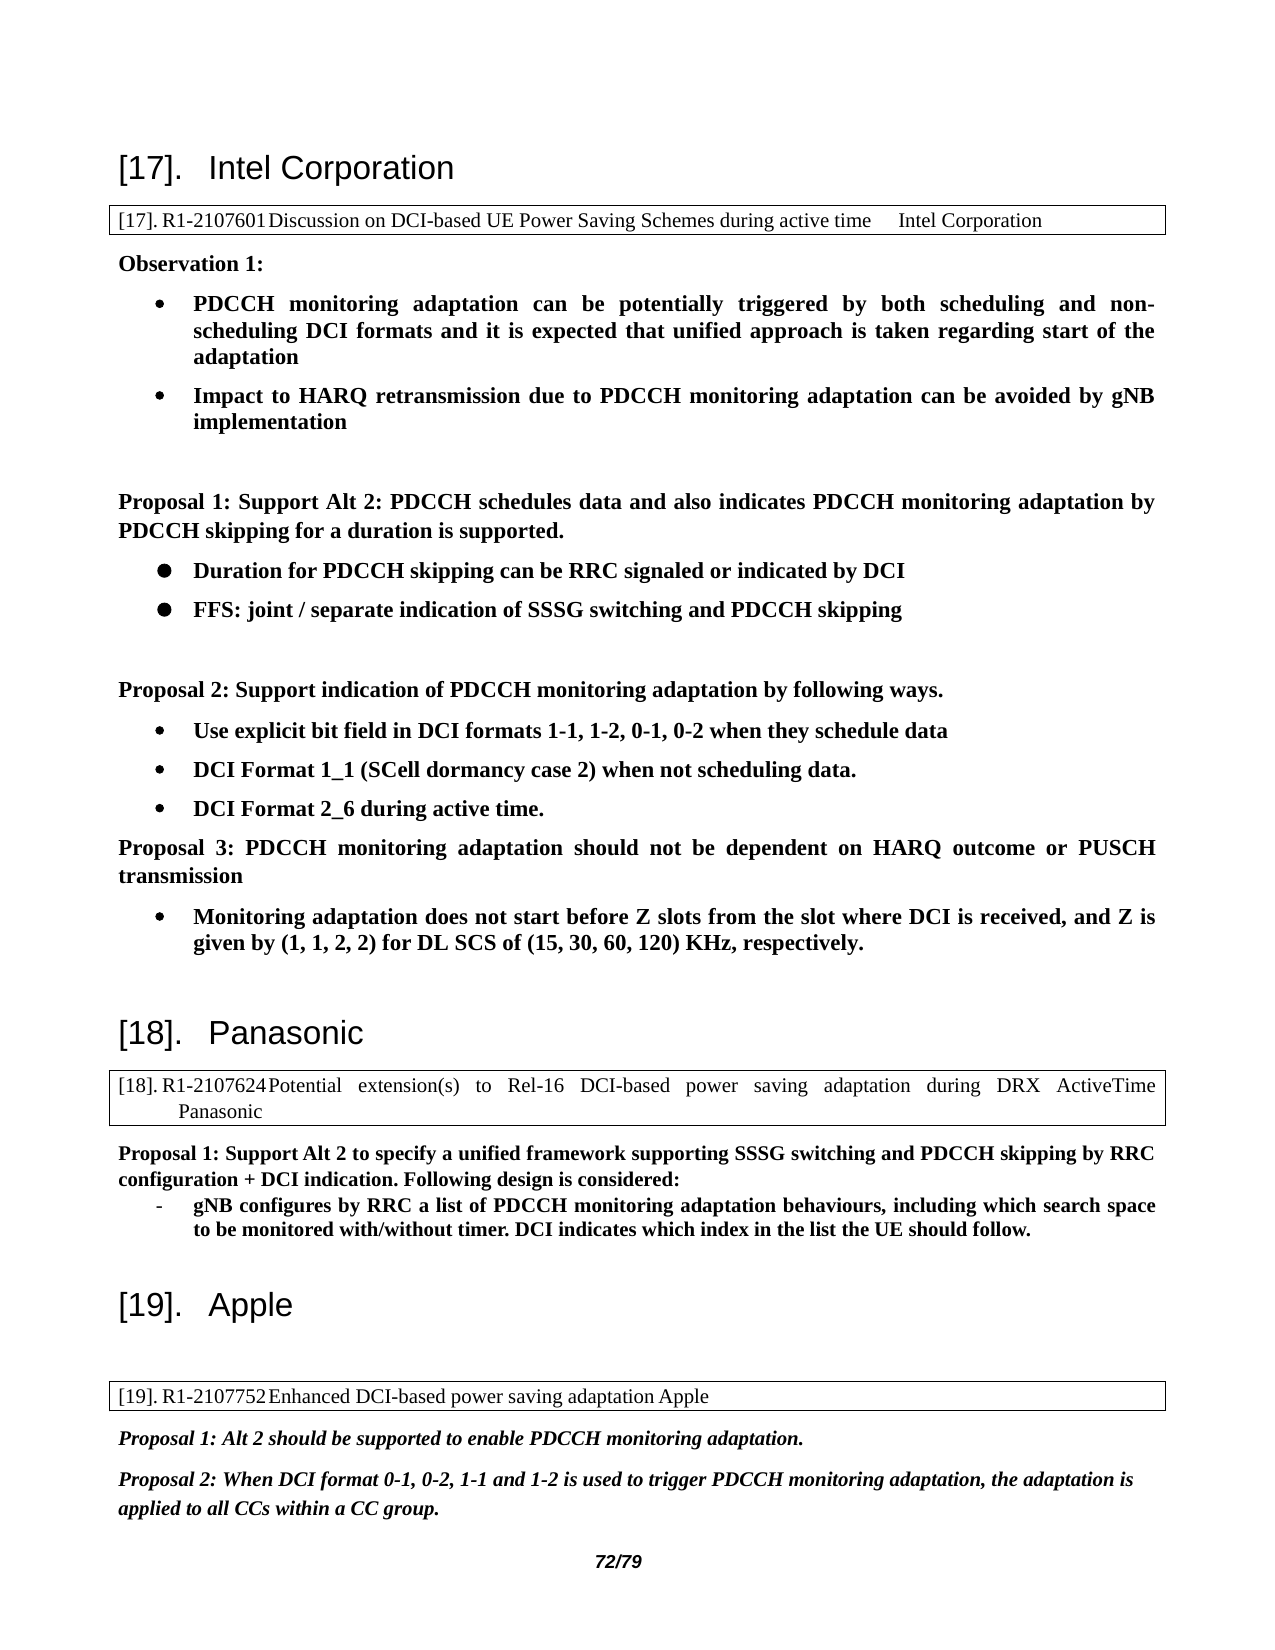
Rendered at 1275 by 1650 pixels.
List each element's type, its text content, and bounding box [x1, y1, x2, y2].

list DCI Format 1_1 (SCell dormancy case 2) when not scheduling data. [156, 756, 1157, 782]
list FFS: joint / separate indication of SSSG switching and PDCCH skipping [156, 596, 1157, 623]
list DCI Format 2_6 during active time. [156, 795, 1157, 821]
list Use explicit bit field in DCI formats 1-1, 1-2, 0-1, 0-2 when they schedule data [156, 717, 1157, 743]
list R1-2107752 Enhanced DCI-based power saving adaptation Apple [110, 1382, 1165, 1410]
subtitle Intel Corporation [118, 148, 1157, 186]
list Proposal 1: Support Alt 2 to specify a unified framework supporting SSSG switching and PDCCH skipping by RRC configuration + DCI indication. Following design is considered: [118, 1141, 1157, 1191]
text Observation 1: [118, 249, 1157, 276]
subtitle Panasonic [118, 1013, 1157, 1051]
list Monitoring adaptation does not start before Z slots from the slot where DCI is received, and Z is given by (1, 1, 2, 2) for DL SCS of (15, 30, 60, 120) KHz, respectively. [156, 903, 1157, 956]
list gNB configures by RRC a list of PDCCH monitoring adaptation behaviours, including which search space to be monitored with/without timer. DCI indicates which index in the list the UE should follow. [156, 1193, 1157, 1241]
list PDCCH monitoring adaptation can be potentially triggered by both scheduling and non-scheduling DCI formats and it is expected that unified approach is taken regarding start of the adaptation [156, 291, 1157, 369]
text Proposal 2: Support indication of PDCCH monitoring adaptation by following ways. [118, 676, 1157, 703]
subtitle Apple [118, 1286, 1157, 1324]
list Duration for PDCCH skipping can be RRC signaled or indicated by DCI [156, 558, 1157, 584]
text Proposal 2: When DCI format 0-1, 0-2, 1-1 and 1-2 is used to trigger PDCCH monitoring adaptation, the adaptation is applied to all CCs within a CC group. [118, 1467, 1157, 1520]
text Proposal 1: Support Alt 2: PDCCH schedules data and also indicates PDCCH monitoring adaptation by PDCCH skipping for a duration is supported. [118, 488, 1157, 543]
text Proposal 3: PDCCH monitoring adaptation should not be dependent on HARQ outcome or PUSCH transmission [118, 834, 1157, 888]
text Proposal 1: Alt 2 should be supported to enable PDCCH monitoring adaptation. [118, 1426, 1157, 1450]
list R1-2107601 Discussion on DCI-based UE Power Saving Schemes during active time Intel Corporation [110, 206, 1165, 234]
list R1-2107624 Potential extension(s) to Rel-16 DCI-based power saving adaptation during DRX ActiveTime Panasonic [110, 1071, 1165, 1125]
list Impact to HARQ retransmission due to PDCCH monitoring adaptation can be avoided by gNB implementation [156, 382, 1157, 435]
